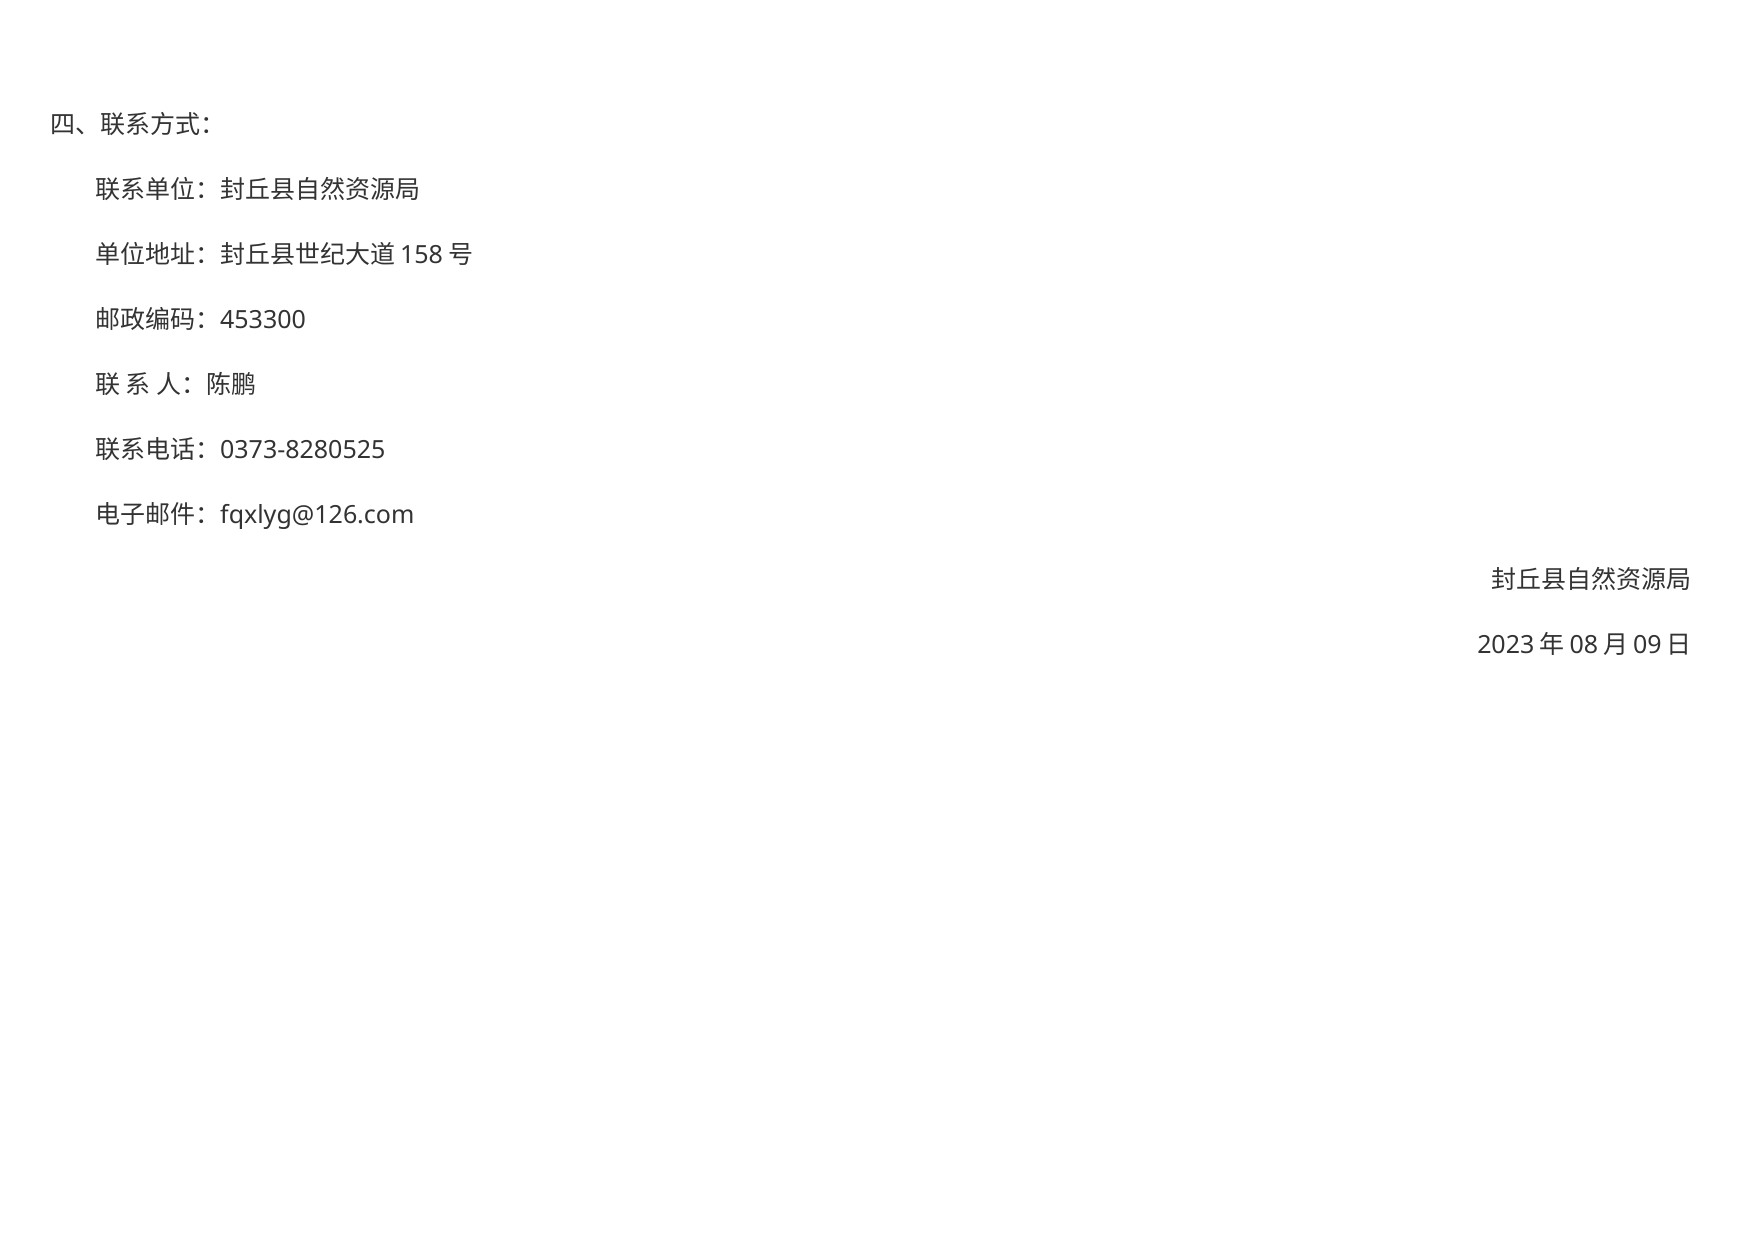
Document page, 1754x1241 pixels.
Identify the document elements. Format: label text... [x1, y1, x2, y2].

text 四、联系方式： 联系单位：封丘县自然资源局 单位地址：封丘县世纪大道158号 邮政编码：453300 联 系 人：陈鹏 联系电话：0373-8280525 电子邮件：fqxlyg@126.com [50, 90, 1691, 545]
text 封丘县自然资源局 2023年08月09日 [50, 545, 1691, 675]
